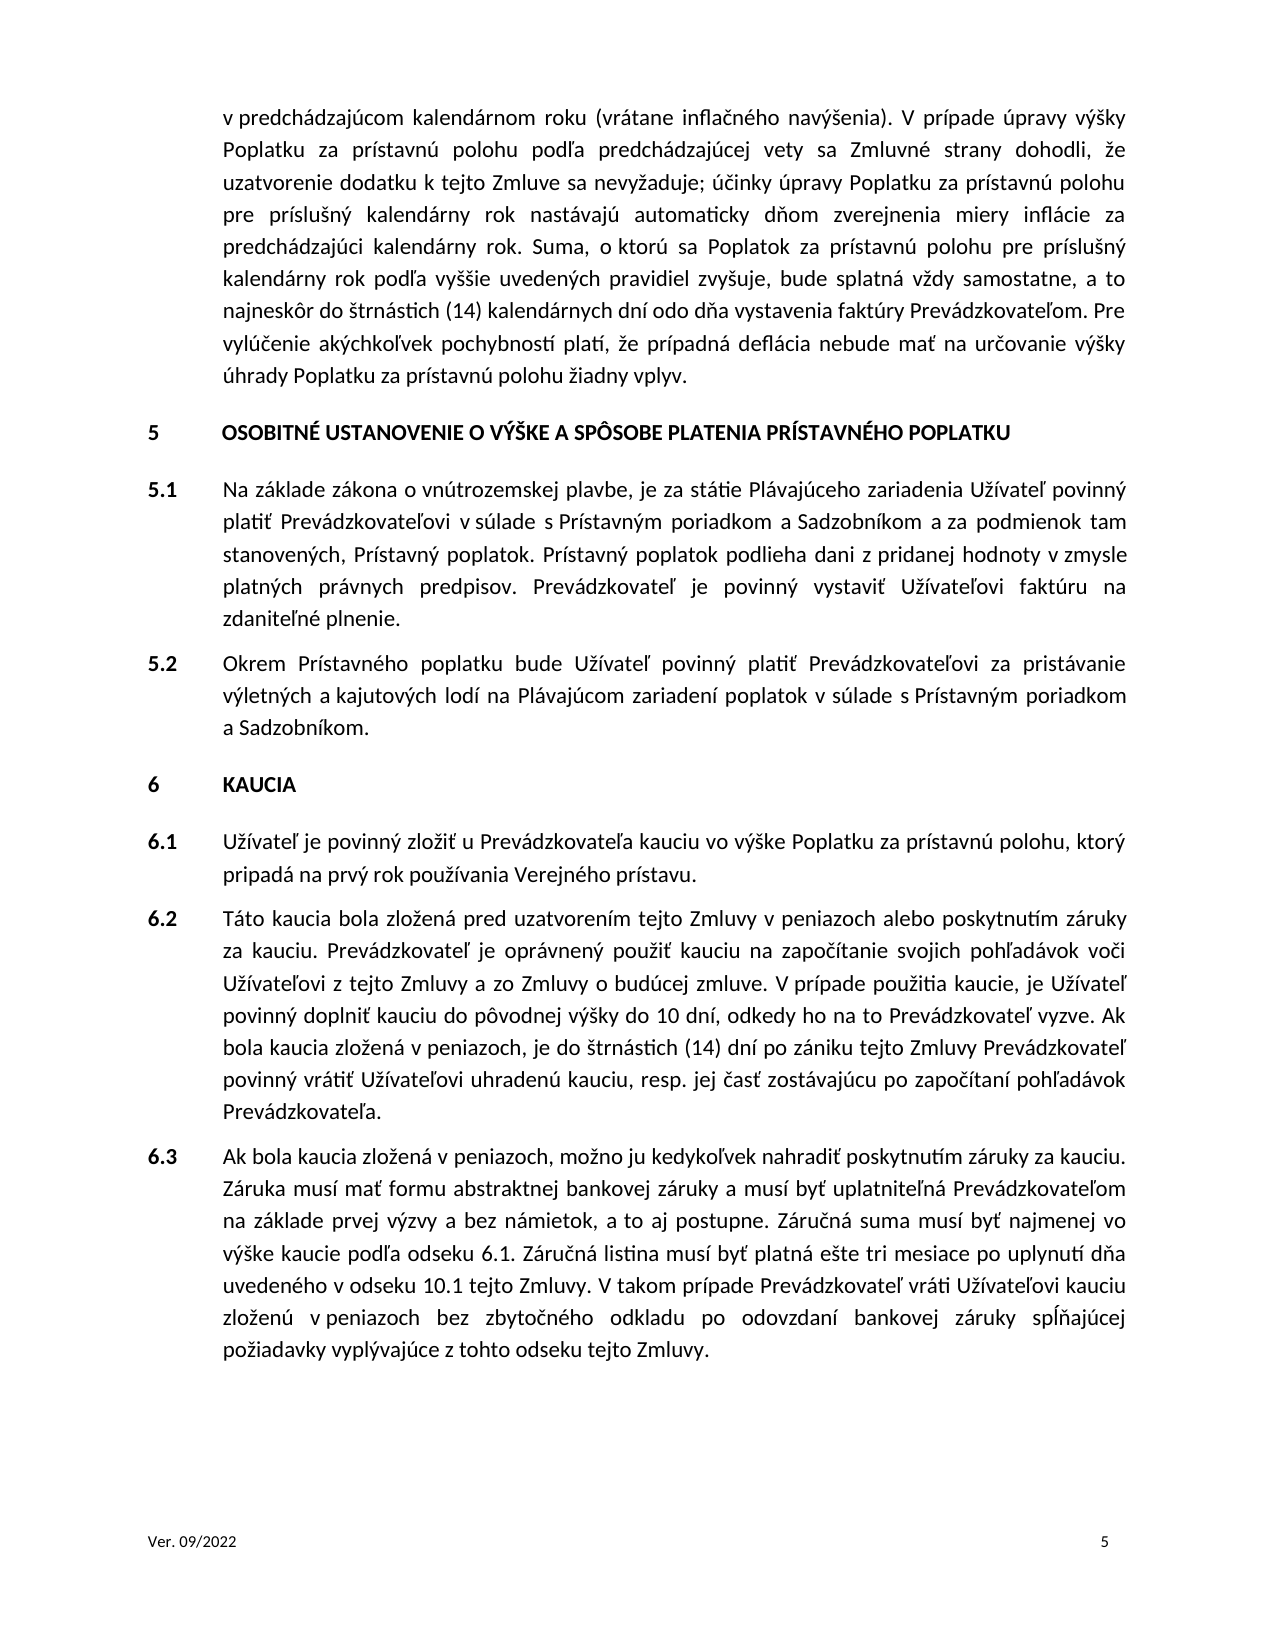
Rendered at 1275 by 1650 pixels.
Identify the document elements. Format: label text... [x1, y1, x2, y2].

list Táto kaucia bola zložená pred uzatvorením tejto Zmluvy v peniazoch alebo poskytnutím záruky za kauciu. Prevádzkovateľ je oprávnený použiť kauciu na započítanie svojich pohľadávok voči Užívateľovi z tejto Zmluvy a zo Zmluvy o budúcej zmluve. V prípade použitia kaucie, je Užívateľ povinný doplniť kauciu do pôvodnej výšky do 10 dní, odkedy ho na to Prevádzkovateľ vyzve. Ak bola kaucia zložená v peniazoch, je do štrnástich (14) dní po zániku tejto Zmluvy Prevádzkovateľ povinný vrátiť Užívateľovi uhradenú kauciu, resp. jej časť zostávajúcu po započítaní pohľadávok Prevádzkovateľa. [148, 904, 1127, 1126]
list OSOBITNÉ USTANOVENIE O VÝŠKE A SPÔSOBE PLATENIA PRÍSTAVNÉHO POPLATKU [148, 418, 1127, 446]
list Na základe zákona o vnútrozemskej plavbe, je za státie Plávajúceho zariadenia Užívateľ povinný platiť Prevádzkovateľovi v súlade s Prístavným poriadkom a Sadzobníkom a za podmienok tam stanovených, Prístavný poplatok. Prístavný poplatok podlieha dani z pridanej hodnoty v zmysle platných právnych predpisov. Prevádzkovateľ je povinný vystaviť Užívateľovi faktúru na zdaniteľné plnenie. [148, 475, 1127, 632]
list Okrem Prístavného poplatku bude Užívateľ povinný platiť Prevádzkovateľovi za pristávanie výletných a kajutových lodí na Plávajúcom zariadení poplatok v súlade s Prístavným poriadkom a Sadzobníkom. [148, 649, 1127, 741]
list KAUCIA [148, 770, 1127, 798]
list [148, 103, 1127, 389]
list Ak bola kaucia zložená v peniazoch, možno ju kedykoľvek nahradiť poskytnutím záruky za kauciu. Záruka musí mať formu abstraktnej bankovej záruky a musí byť uplatniteľná Prevádzkovateľom na základe prvej výzvy a bez námietok, a to aj postupne. Záručná suma musí byť najmenej vo výške kaucie podľa odseku 6.1. Záručná listina musí byť platná ešte tri mesiace po uplynutí dňa uvedeného v odseku 10.1 tejto Zmluvy. V takom prípade Prevádzkovateľ vráti Užívateľovi kauciu zloženú v peniazoch bez zbytočného odkladu po odovzdaní bankovej záruky spĺňajúcej požiadavky vyplývajúce z tohto odseku tejto Zmluvy. [148, 1142, 1127, 1363]
list Užívateľ je povinný zložiť u Prevádzkovateľa kauciu vo výške Poplatku za prístavnú polohu, ktorý pripadá na prvý rok používania Verejného prístavu. [148, 827, 1127, 888]
